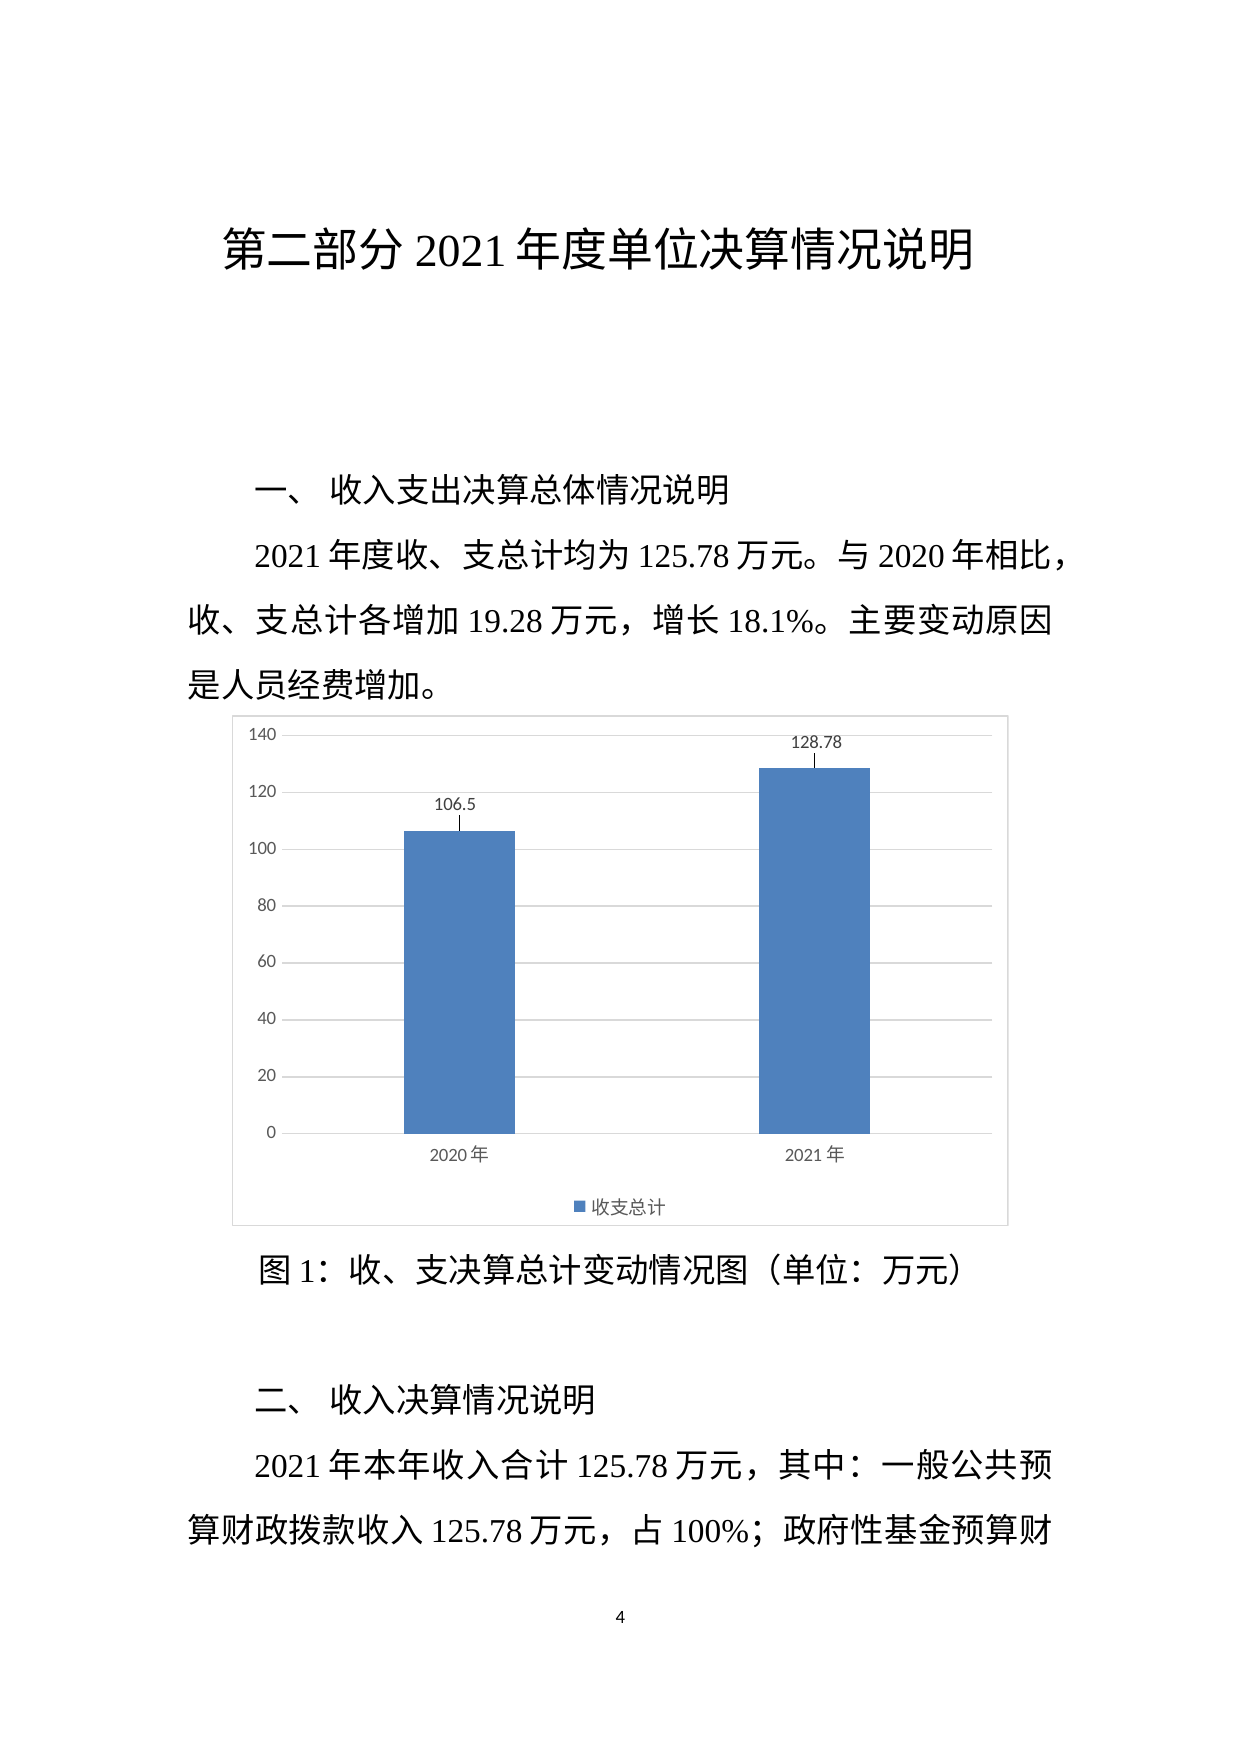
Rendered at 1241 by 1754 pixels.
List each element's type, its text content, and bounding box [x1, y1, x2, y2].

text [187, 1430, 1053, 1560]
text 2021年度收、支总计均为125.78万元。与2020年相比，收、支总计各增加19.28万元，增长18.1%。主要变动原因是人员经费增加。 [187, 520, 1053, 715]
subtitle 第二部分 2021年度单位决算情况说明 [187, 197, 1007, 295]
list 收入决算情况说明 [254, 1365, 1053, 1430]
text 图1：收、支决算总计变动情况图（单位：万元） [187, 1235, 1053, 1300]
list 收入支出决算总体情况说明 [254, 455, 1053, 520]
